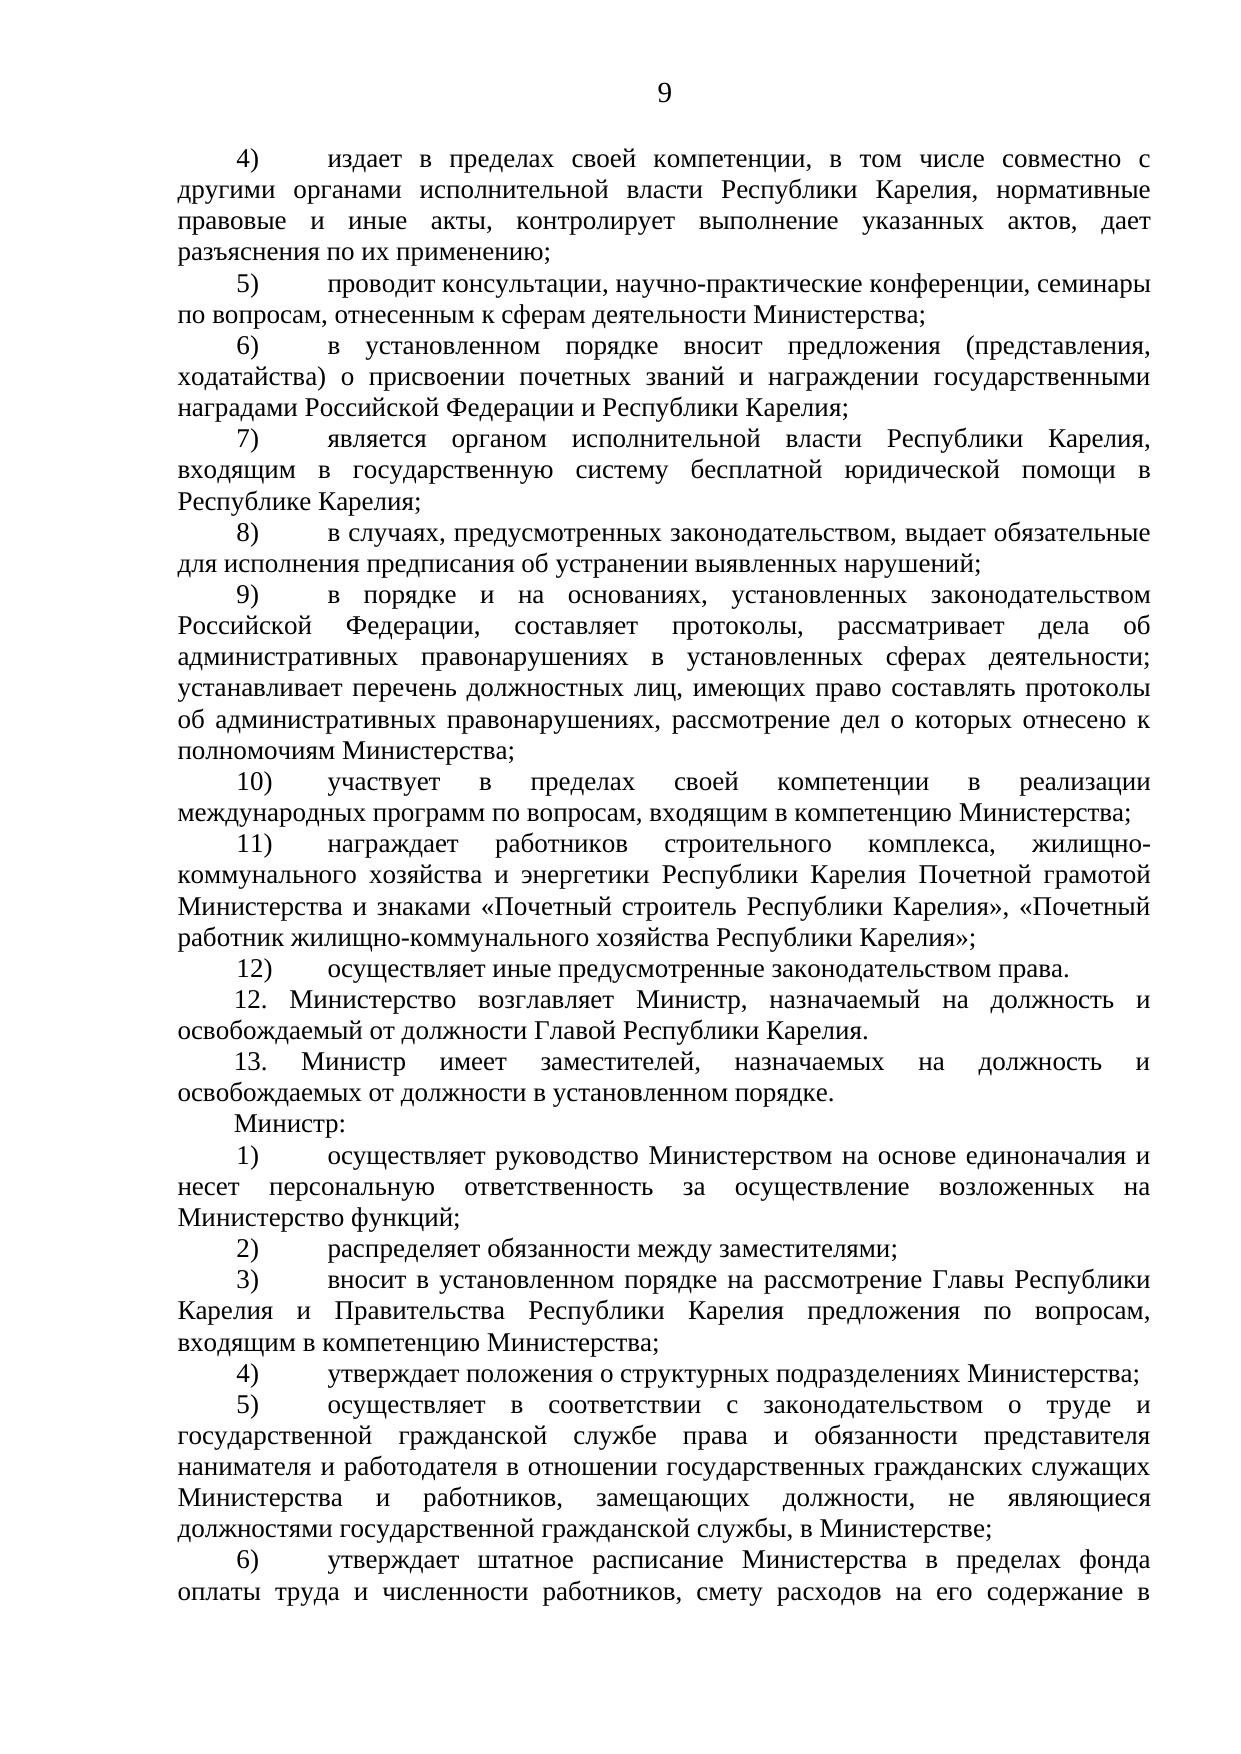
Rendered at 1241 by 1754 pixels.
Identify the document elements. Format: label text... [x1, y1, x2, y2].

list является органом исполнительной власти Республики Карелия, входящим в государственную систему бесплатной юридической помощи в Республике Карелия; [177, 422, 1152, 516]
list в установленном порядке вносит предложения (представления, ходатайства) о присвоении почетных званий и награждении государственными наградами Российской Федерации и Республики Карелия; [177, 329, 1152, 422]
list осуществляет руководство Министерством на основе единоначалия и несет персональную ответственность за осуществление возложенных на Министерство функций; [177, 1139, 1152, 1232]
list награждает работников строительного комплекса, жилищно-коммунального хозяйства и энергетики Республики Карелия Почетной грамотой Министерства и знаками «Почетный строитель Республики Карелия», «Почетный работник жилищно-коммунального хозяйства Республики Карелия»; [177, 827, 1152, 952]
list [177, 1544, 1152, 1606]
list издает в пределах своей компетенции, в том числе совместно с другими органами исполнительной власти Республики Карелия, нормативные правовые и иные акты, контролирует выполнение указанных актов, дает разъяснения по их применению; [177, 142, 1152, 267]
list распределяет обязанности между заместителями; [177, 1232, 1152, 1263]
list осуществляет иные предусмотренные законодательством права. [177, 952, 1152, 983]
list в порядке и на основаниях, установленных законодательством Российской Федерации, составляет протоколы, рассматривает дела об административных правонарушениях в установленных сферах деятельности; устанавливает перечень должностных лиц, имеющих право составлять протоколы об административных правонарушениях, рассмотрение дел о которых отнесено к полномочиям Министерства; [177, 578, 1152, 765]
list утверждает положения о структурных подразделениях Министерства; [177, 1357, 1152, 1388]
list в случаях, предусмотренных законодательством, выдает обязательные для исполнения предписания об устранении выявленных нарушений; [177, 516, 1152, 578]
list осуществляет в соответствии с законодательством о труде и государственной гражданской службе права и обязанности представителя нанимателя и работодателя в отношении государственных гражданских служащих Министерства и работников, замещающих должности, не являющиеся должностями государственной гражданской службы, в Министерстве; [177, 1388, 1152, 1544]
list участвует в пределах своей компетенции в реализации международных программ по вопросам, входящим в компетенцию Министерства; [177, 765, 1152, 827]
text 12. Министерство возглавляет Министр, назначаемый на должность и освобождаемый от должности Главой Республики Карелия. [177, 983, 1152, 1045]
list проводит консультации, научно-практические конференции, семинары по вопросам, отнесенным к сферам деятельности Министерства; [177, 267, 1152, 329]
text Министр: [177, 1108, 1152, 1139]
list вносит в установленном порядке на рассмотрение Главы Республики Карелия и Правительства Республики Карелия предложения по вопросам, входящим в компетенцию Министерства; [177, 1263, 1152, 1357]
text 13. Министр имеет заместителей, назначаемых на должность и освобождаемых от должности в установленном порядке. [177, 1045, 1152, 1108]
